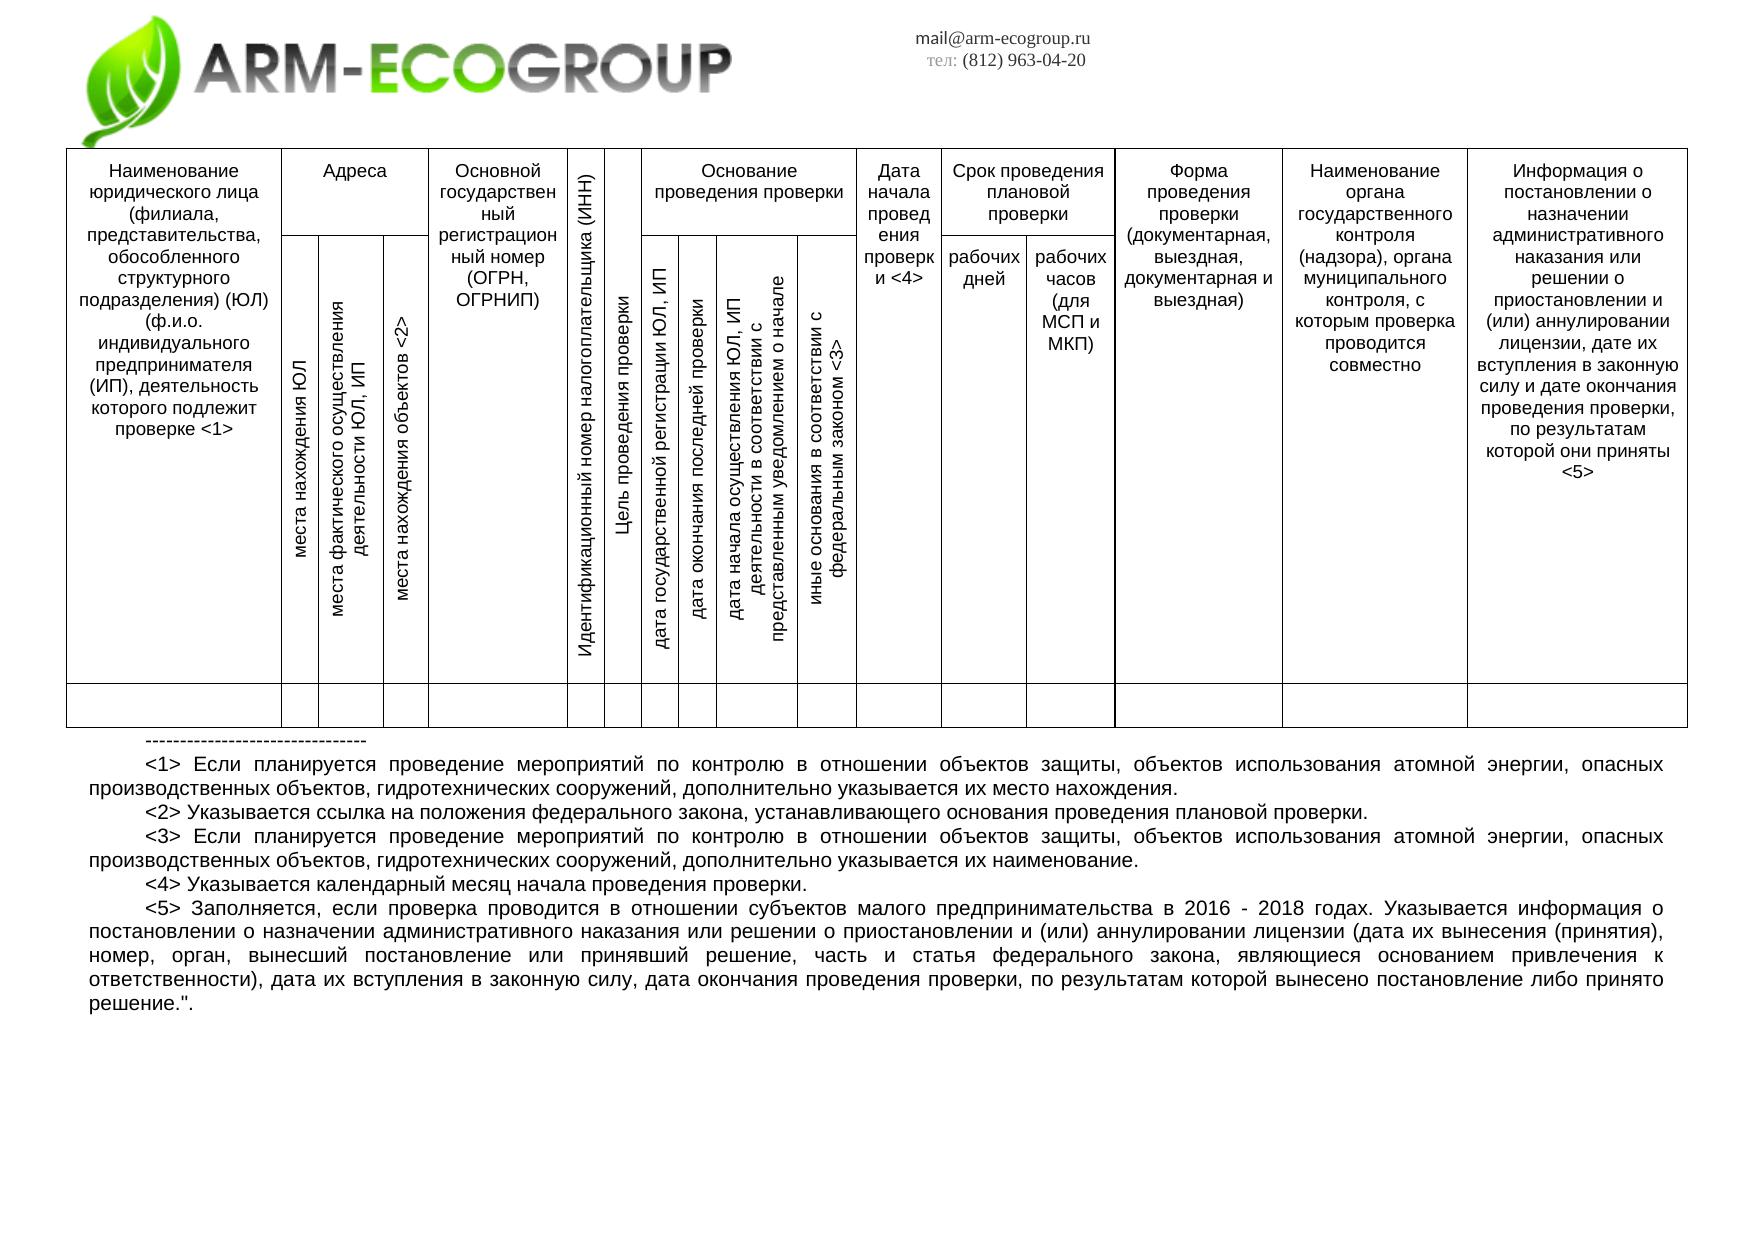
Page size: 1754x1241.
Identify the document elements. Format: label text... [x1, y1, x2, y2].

table_cell [942, 684, 1026, 727]
text -------------------------------- [89, 728, 1665, 752]
text <3> Если планируется проведение мероприятий по контролю в отношении объектов защиты, объектов использования атомной энергии, опасных производственных объектов, гидротехнических сооружений, дополнительно указывается их наименование. [89, 823, 1665, 871]
table_cell дата начала осуществления ЮЛ, ИП деятельности в соответствии с представленным уведомлением о начале деятельности [717, 236, 797, 683]
picture [78, 11, 732, 148]
text <2> Указывается ссылка на положения федерального закона, устанавливающего основания проведения плановой проверки. [89, 799, 1665, 823]
table_cell [798, 684, 856, 727]
table_cell [319, 684, 383, 727]
table_cell рабочих дней [942, 236, 1026, 683]
table_cell рабочих часов (для МСП и МКП) [1027, 236, 1114, 683]
table_header Цель проведения проверки [605, 149, 641, 683]
table_cell [1283, 684, 1467, 727]
table_header Дата начала проведения проверки <4> [857, 149, 941, 683]
table_cell [1116, 684, 1282, 727]
table_cell [857, 684, 941, 727]
table_cell [679, 684, 716, 727]
text <4> Указывается календарный месяц начала проведения проверки. [89, 871, 1665, 895]
text <5> Заполняется, если проверка проводится в отношении субъектов малого предпринимательства в 2016 - 2018 годах. Указывается информация о постановлении о назначении административного наказания или решении о приостановлении и (или) аннулировании лицензии (дата их вынесения (принятия), номер, орган, вынесший постановление или принявший решение, часть и статья федерального закона, являющиеся основанием привлечения к ответственности), дата их вступления в законную силу, дата окончания проведения проверки, по результатам которой вынесено постановление либо принято решение.". [89, 895, 1665, 1015]
table_header Наименование органа государственного контроля (надзора), органа муниципального контроля, с которым проверка проводится совместно [1283, 149, 1467, 683]
table_cell места нахождения объектов <2> [384, 236, 428, 683]
table_header Информация о постановлении о назначении административного наказания или решении о приостановлении и (или) аннулировании лицензии, дате их вступления в законную силу и дате окончания проведения проверки, по результатам которой они приняты <5> [1468, 149, 1687, 683]
text <1> Если планируется проведение мероприятий по контролю в отношении объектов защиты, объектов использования атомной энергии, опасных производственных объектов, гидротехнических сооружений, дополнительно указывается их место нахождения. [89, 752, 1665, 799]
table_cell [429, 684, 567, 727]
table_cell места нахождения ЮЛ [282, 236, 318, 683]
table_cell иные основания в соответствии с федеральным законом <3> [798, 236, 856, 683]
table_cell [605, 684, 641, 727]
table_cell [642, 684, 678, 727]
table_header Наименование юридического лица (филиала, представительства, обособленного структурного подразделения) (ЮЛ) (ф.и.о. индивидуального предпринимателя (ИП), деятельность которого подлежит проверке <1> [67, 149, 281, 683]
table_cell [282, 684, 318, 727]
table_header Адреса [282, 149, 428, 235]
table_header Основание проведения проверки [642, 149, 856, 235]
table_cell [717, 684, 797, 727]
table_header Форма проведения проверки (документарная, выездная, документарная и выездная) [1116, 149, 1282, 683]
table_cell [384, 684, 428, 727]
table_header Основной государственный регистрационный номер (ОГРН, ОГРНИП) [429, 149, 567, 683]
table_cell [1027, 684, 1114, 727]
table_cell дата окончания последней проверки [679, 236, 716, 683]
table_cell [67, 684, 281, 727]
table_cell места фактического осуществления деятельности ЮЛ, ИП [319, 236, 383, 683]
table_cell дата государственной регистрации ЮЛ, ИП [642, 236, 678, 683]
table_header Срок проведения плановой проверки [942, 149, 1114, 235]
table_cell [568, 684, 604, 727]
table_cell [1468, 684, 1687, 727]
table_header Идентификационный номер налогоплательщика (ИНН) [568, 149, 604, 683]
